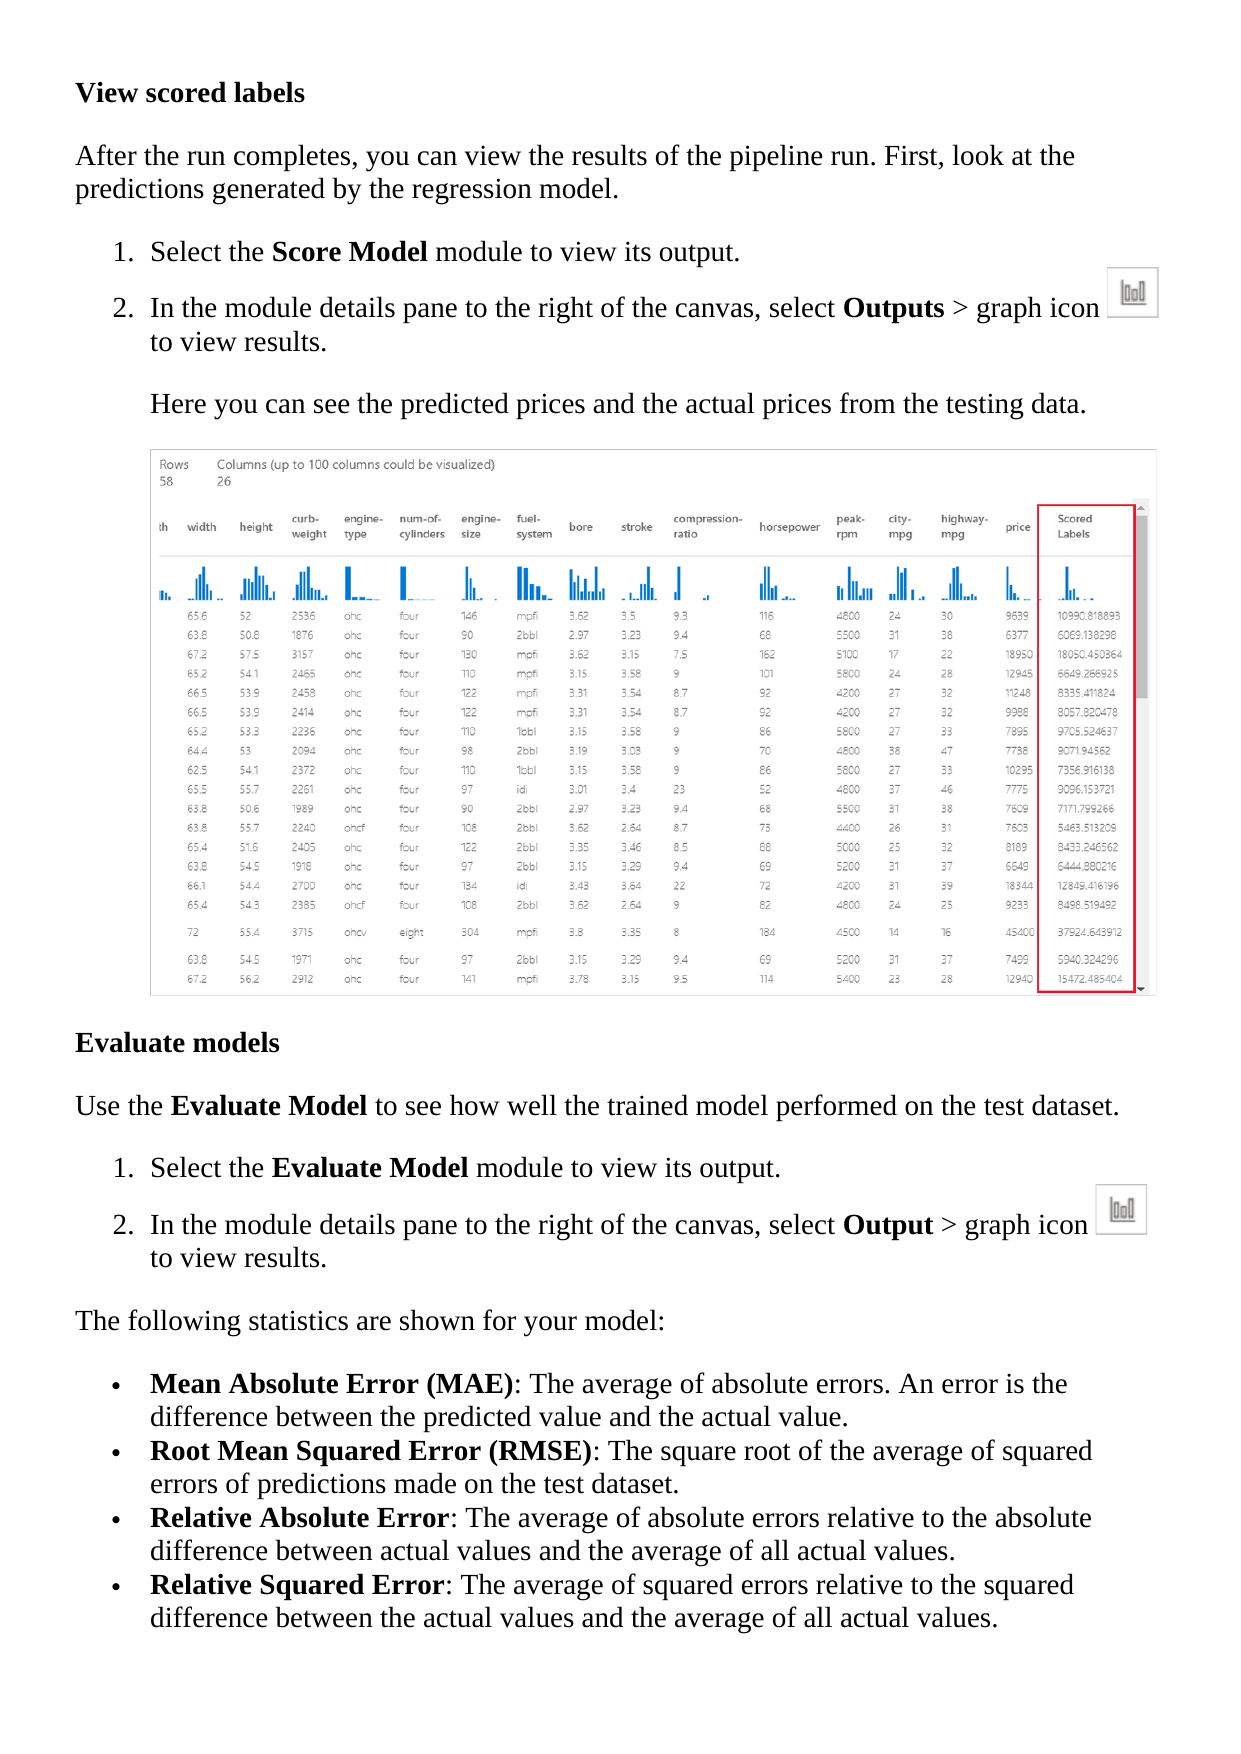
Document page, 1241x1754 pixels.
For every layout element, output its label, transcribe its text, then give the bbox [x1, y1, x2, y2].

list Relative Absolute Error: The average of absolute errors relative to the absolute difference between actual values and the average of all actual values. [112, 1500, 1165, 1567]
text Evaluate models [75, 1025, 1165, 1059]
text View scored labels [75, 75, 1165, 108]
list Root Mean Squared Error (RMSE): The square root of the average of squared errors of predictions made on the test dataset. [112, 1433, 1165, 1500]
list Select the Score Model module to view its output. [112, 234, 1165, 267]
text After the run completes, you can view the results of the pipeline run. First, look at the predictions generated by the regression model. [75, 138, 1165, 205]
list In the module details pane to the right of the canvas, select Output > graph icon to view results. [112, 1184, 1165, 1274]
list In the module details pane to the right of the canvas, select Outputs > graph icon to view results. [112, 267, 1165, 357]
text Here you can see the predicted prices and the actual prices from the testing data. [150, 386, 1165, 420]
text Use the Evaluate Model to see how well the trained model performed on the test dataset. [75, 1088, 1165, 1121]
list Relative Squared Error: The average of squared errors relative to the squared difference between the actual values and the average of all actual values. [112, 1567, 1165, 1634]
list Mean Absolute Error (MAE): The average of absolute errors. An error is the difference between the predicted value and the actual value. [112, 1366, 1165, 1433]
picture [1107, 267, 1159, 318]
picture [150, 449, 1157, 996]
list Select the Evaluate Model module to view its output. [112, 1151, 1165, 1184]
picture [1095, 1184, 1148, 1235]
text The following statistics are shown for your model: [75, 1303, 1165, 1337]
